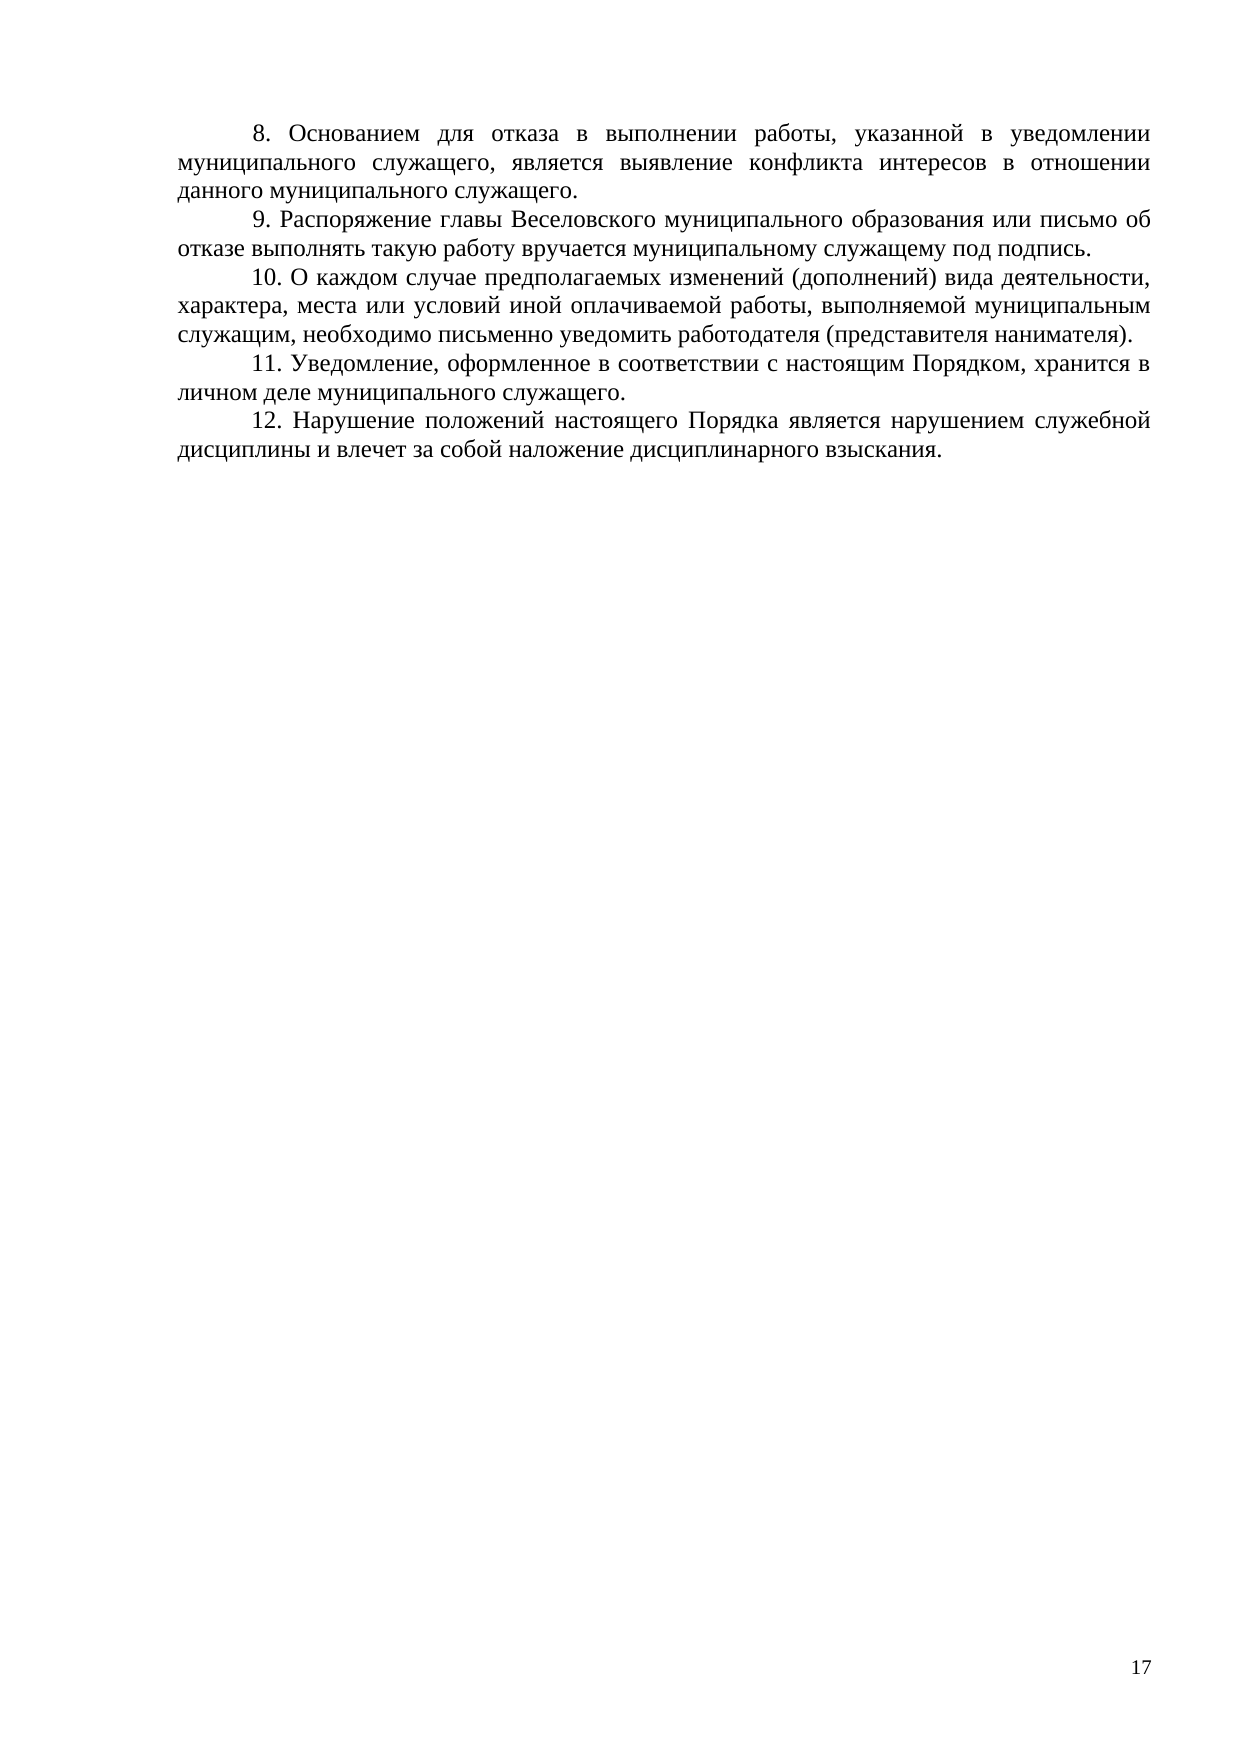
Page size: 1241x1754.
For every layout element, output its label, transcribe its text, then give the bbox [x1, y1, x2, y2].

text 12. Нарушение положений настоящего Порядка является нарушением служебной дисциплины и влечет за собой наложение дисциплинарного взыскания. [177, 406, 1152, 463]
text 10. О каждом случае предполагаемых изменений (дополнений) вида деятельности, характера, места или условий иной оплачиваемой работы, выполняемой муниципальным служащим, необходимо письменно уведомить работодателя (представителя нанимателя). [177, 262, 1152, 348]
text 9. Распоряжение главы Веселовского муниципального образования или письмо об отказе выполнять такую работу вручается муниципальному служащему под подпись. [177, 204, 1152, 262]
text 11. Уведомление, оформленное в соответствии с настоящим Порядком, хранится в личном деле муниципального служащего. [177, 348, 1152, 406]
text 8. Основанием для отказа в выполнении работы, указанной в уведомлении муниципального служащего, является выявление конфликта интересов в отношении данного муниципального служащего. [177, 118, 1152, 204]
